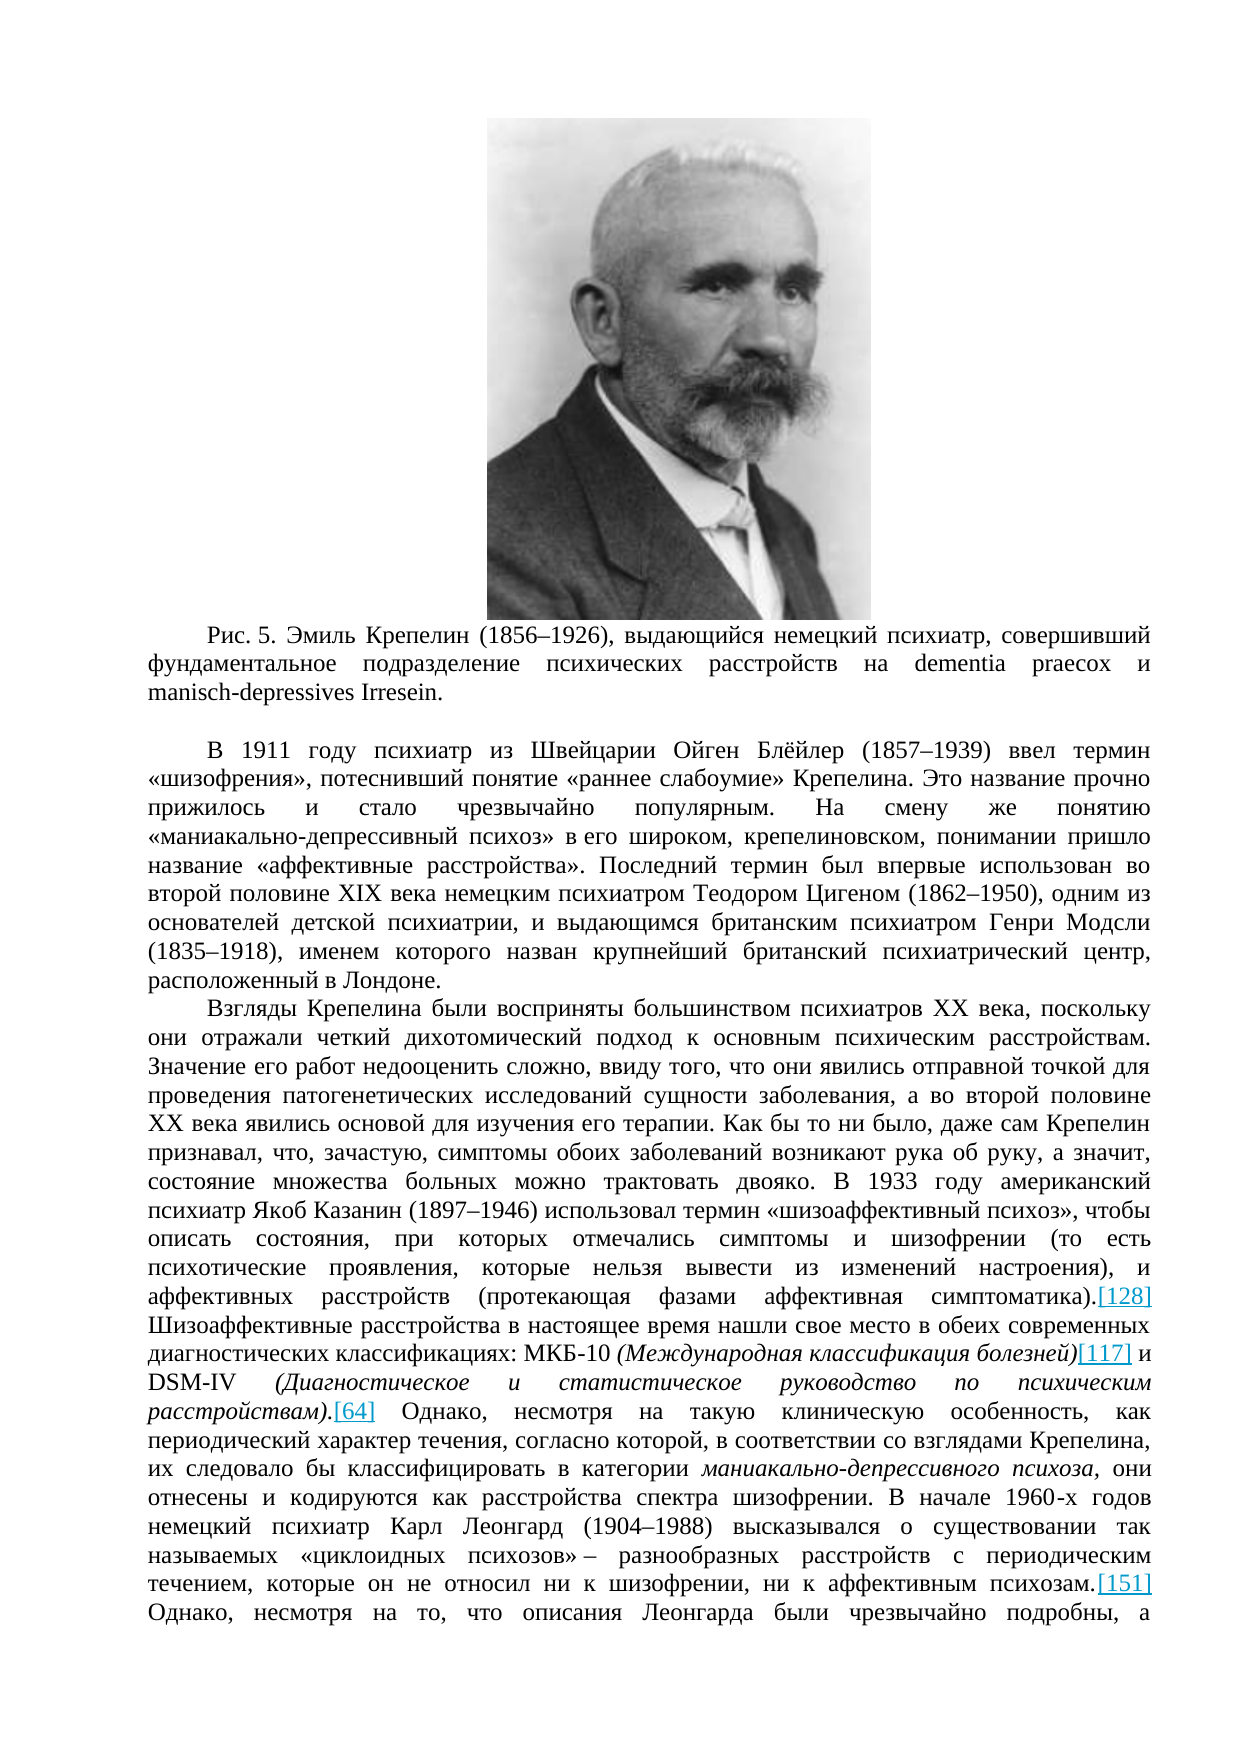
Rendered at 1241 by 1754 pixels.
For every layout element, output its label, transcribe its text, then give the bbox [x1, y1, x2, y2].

text Рис. 5. Эмиль Крепелин (1856–1926), выдающийся немецкий психиатр, совершивший фундаментальное подразделение психических расстройств на dementia praecox и manisch-depressives Irresein. [148, 620, 1152, 706]
text В 1911 году психиатр из Швейцарии Ойген Блёйлер (1857–1939) ввел термин «шизофрения», потеснивший понятие «раннее слабоумие» Крепелина. Это название прочно прижилось и стало чрезвычайно популярным. На смену же понятию «маниакально-депрессивный психоз» в его широком, крепелиновском, понимании пришло название «аффективные расстройства». Последний термин был впервые использован во второй половине XIX века немецким психиатром Теодором Цигеном (1862–1950), одним из основателей детской психиатрии, и выдающимся британским психиатром Генри Модсли (1835–1918), именем которого назван крупнейший британский психиатрический центр, расположенный в Лондоне. [148, 735, 1152, 993]
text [148, 993, 1152, 1626]
picture [487, 118, 871, 620]
